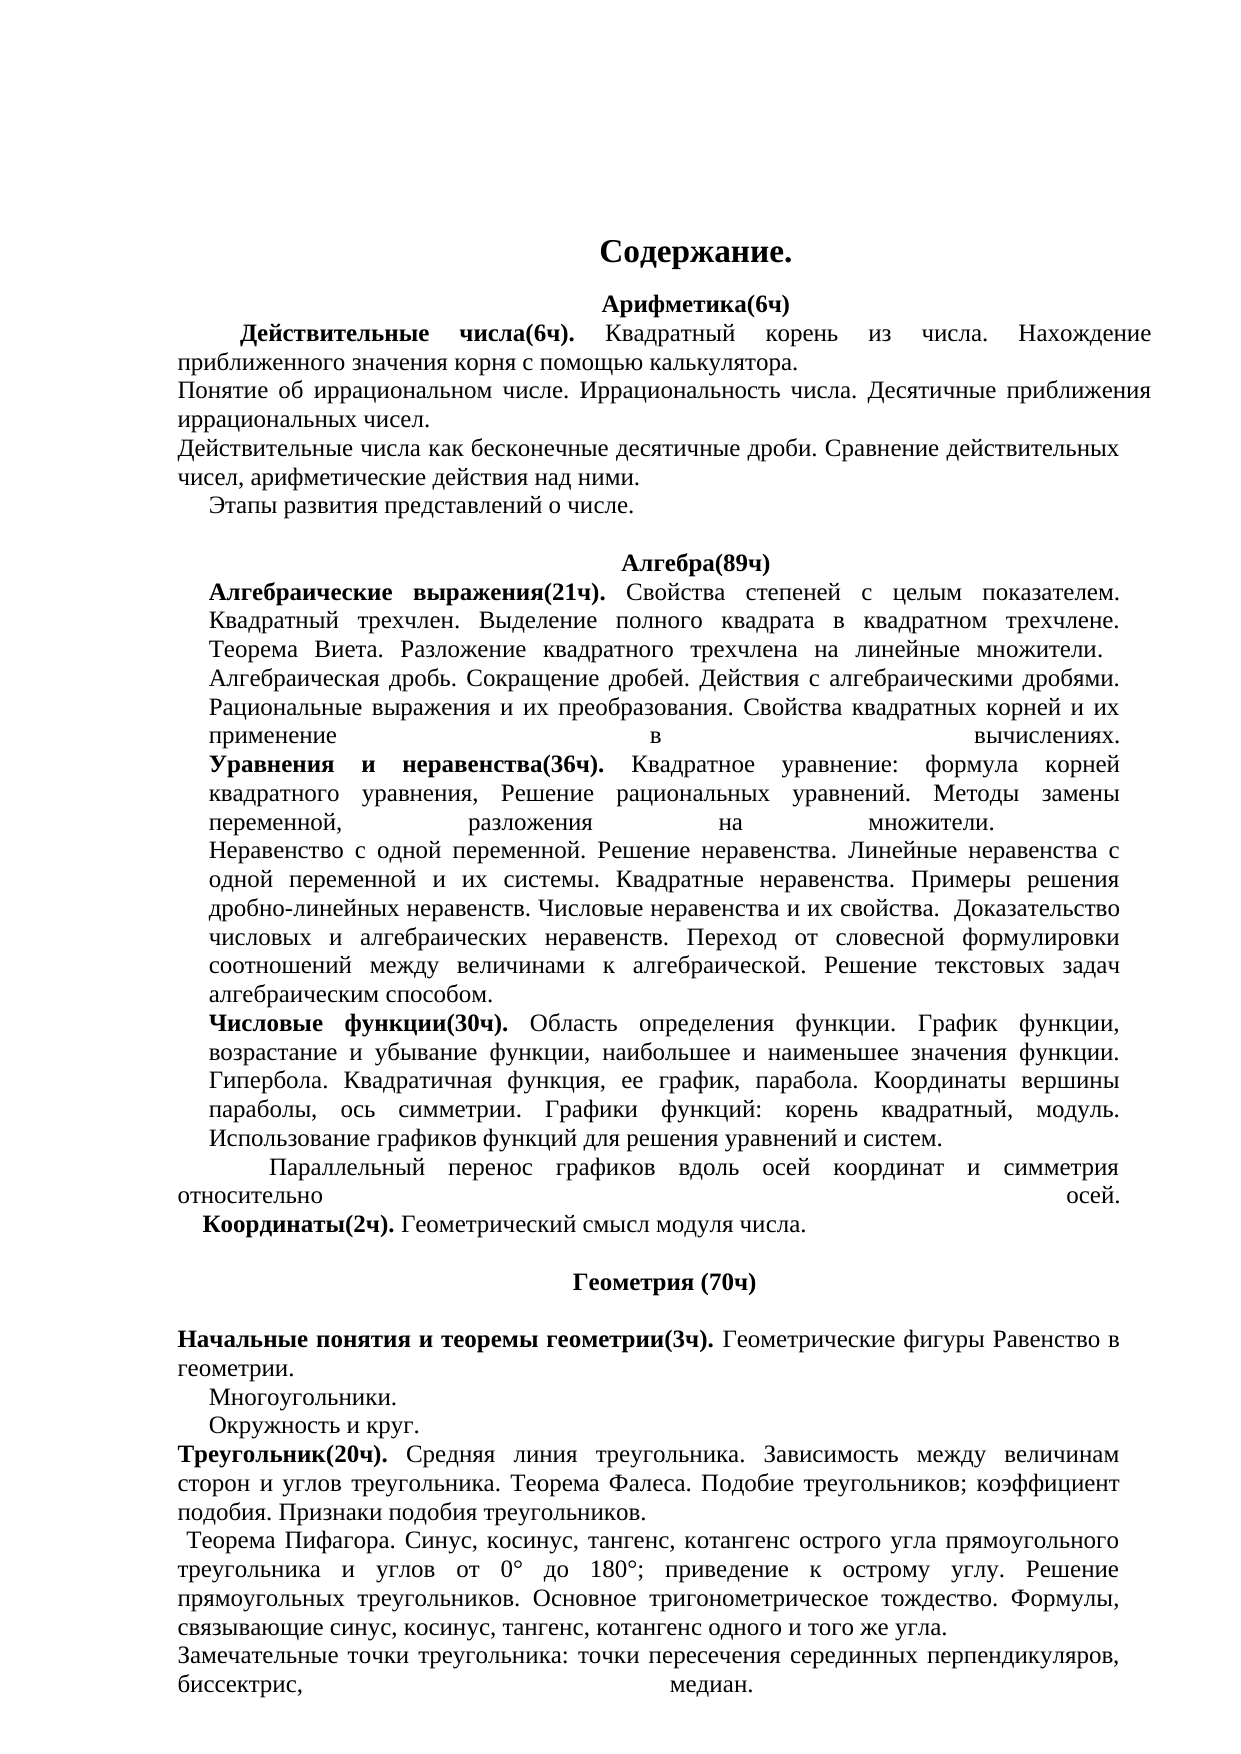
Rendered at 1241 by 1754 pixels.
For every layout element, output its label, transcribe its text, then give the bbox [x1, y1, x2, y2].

text Действительные числа(6ч). Квадратный корень из числа. Нахождение приближенного значения корня с помощью калькулятора. [177, 318, 1152, 375]
text Алгебра(89ч) [177, 548, 1152, 577]
text Алгебраические выражения(21ч). Свойства степеней с целым показателем. Квадратный трехчлен. Выделение полного квадрата в квадратном трехчлене. Теорема Виета. Разложение квадратного трехчлена на линейные множители. Алгебраическая дробь. Сокращение дробей. Действия с алгебраическими дробями. Рациональные выражения и их преобразования. Свойства квадратных корней и их применение в вычислениях. Уравнения и неравенства(36ч). Квадратное уравнение: формула корней квадратного уравнения, Решение рациональных уравнений. Методы замены переменной, разложения на множители. Неравенство с одной переменной. Решение неравенства. Линейные неравенства с одной переменной и их системы. Квадратные неравенства. Примеры решения дробно-линейных неравенств. Числовые неравенства и их свойства. Доказательство числовых и алгебраических неравенств. Переход от словесной формулировки соотношений между величинами к алгебраической. Решение текстовых задач алгебраическим способом. [208, 577, 1120, 1008]
text Понятие об иррациональном числе. Иррациональность числа. Десятичные приближения иррациональных чисел. [177, 375, 1152, 433]
text Начальные понятия и теоремы геометрии(3ч). Геометрические фигуры Равенство в геометрии. [177, 1295, 1120, 1382]
text Арифметика(6ч) [177, 289, 1152, 318]
text Окружность и круг. [208, 1410, 1120, 1439]
text Теорема Пифагора. Синус, косинус, тангенс, котангенс острого угла прямоугольного треугольника и углов от 0° до 180°; приведение к острому углу. Решение прямоугольных треугольников. Основное тригонометрическое тождество. Формулы, связывающие синус, косинус, тангенс, котангенс одного и того же угла. [177, 1525, 1120, 1640]
text Числовые функции(30ч). Область определения функции. График функции, возрастание и убывание функции, наибольшее и наименьшее значения функции. Гипербола. Квадратичная функция, ее график, парабола. Координаты вершины параболы, ось симметрии. Графики функций: корень квадратный, модуль. Использование графиков функций для решения уравнений и систем. [208, 1008, 1120, 1152]
text Содержание. [177, 232, 1152, 270]
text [177, 1640, 1120, 1698]
text Параллельный перенос графиков вдоль осей координат и симметрия относительно осей. Координаты(2ч). Геометрический смысл модуля числа. [177, 1152, 1120, 1238]
text Этапы развития представлений о числе. [208, 490, 1120, 519]
text Действительные числа как бесконечные десятичные дроби. Сравнение действительных чисел, арифметические действия над ними. [177, 433, 1120, 490]
text Многоугольники. [208, 1382, 1120, 1410]
text Треугольник(20ч). Средняя линия треугольника. Зависимость между величинам сторон и углов треугольника. Теорема Фалеса. Подобие треугольников; коэффициент подобия. Признаки подобия треугольников. [177, 1439, 1120, 1525]
text Геометрия (70ч) [208, 1267, 1120, 1295]
